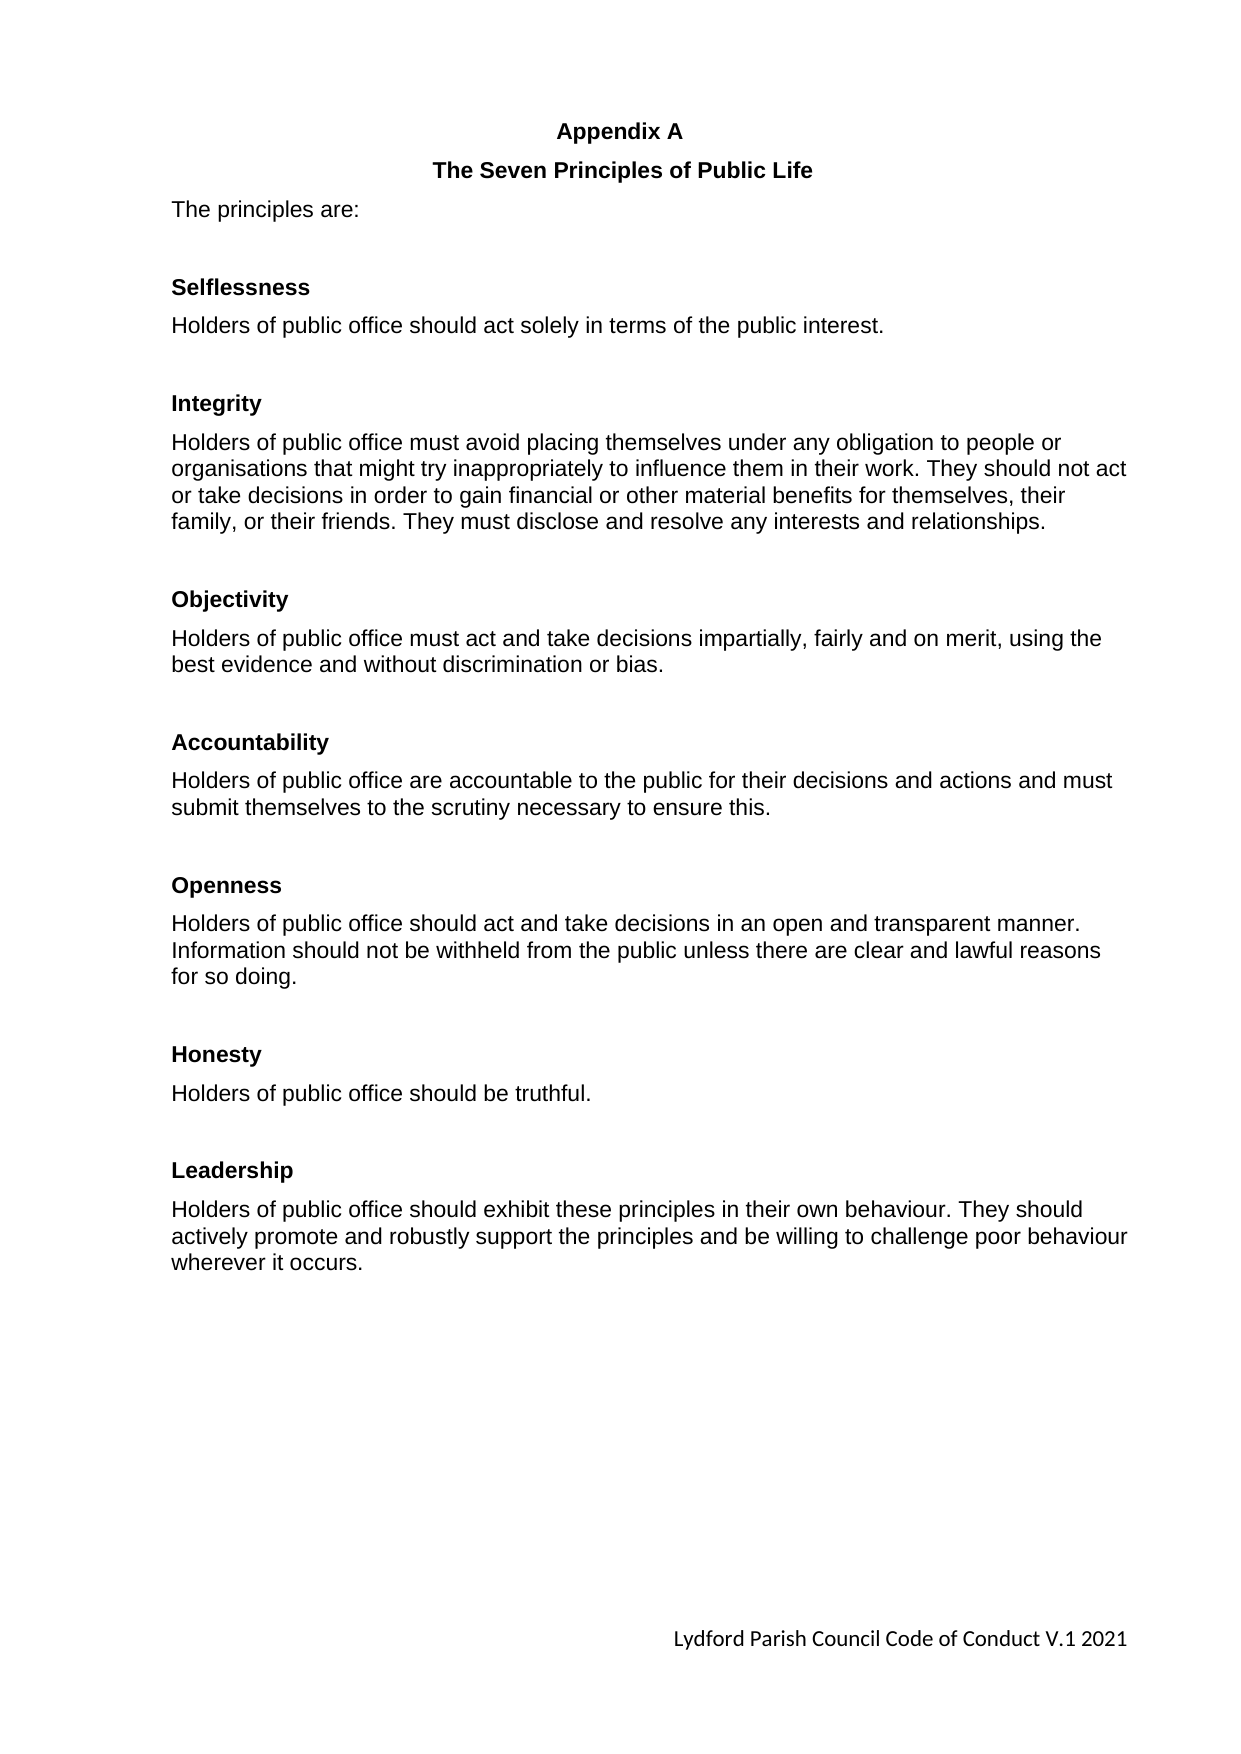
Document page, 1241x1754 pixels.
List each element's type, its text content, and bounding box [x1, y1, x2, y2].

text Objectivity [171, 586, 1128, 612]
text Holders of public office must avoid placing themselves under any obligation to people or organisations that might try inappropriately to influence them in their work. They should not act or take decisions in order to gain financial or other material benefits for themselves, their family, or their friends. They must disclose and resolve any interests and relationships. [171, 429, 1128, 534]
text Holders of public office should be truthful. [171, 1080, 1128, 1106]
text Integrity [171, 390, 1128, 416]
text Accountability [171, 729, 1128, 755]
text The principles are: [171, 196, 1128, 222]
text Appendix A [111, 118, 1128, 144]
text The Seven Principles of Public Life [111, 157, 1128, 183]
text Holders of public office should exhibit these principles in their own behaviour. They should actively promote and robustly support the principles and be willing to challenge poor behaviour wherever it occurs. [171, 1196, 1128, 1275]
text Honesty [171, 1041, 1128, 1067]
text Holders of public office should act and take decisions in an open and transparent manner. Information should not be withheld from the public unless there are clear and lawful reasons for so doing. [171, 910, 1128, 989]
text Leadership [171, 1157, 1128, 1184]
text Holders of public office should act solely in terms of the public interest. [171, 312, 1128, 339]
text Holders of public office must act and take decisions impartially, fairly and on merit, using the best evidence and without discrimination or bias. [171, 624, 1128, 677]
text Holders of public office are accountable to the public for their decisions and actions and must submit themselves to the scrutiny necessary to ensure this. [171, 767, 1128, 820]
text Selflessness [171, 273, 1128, 300]
text Openness [171, 872, 1128, 898]
